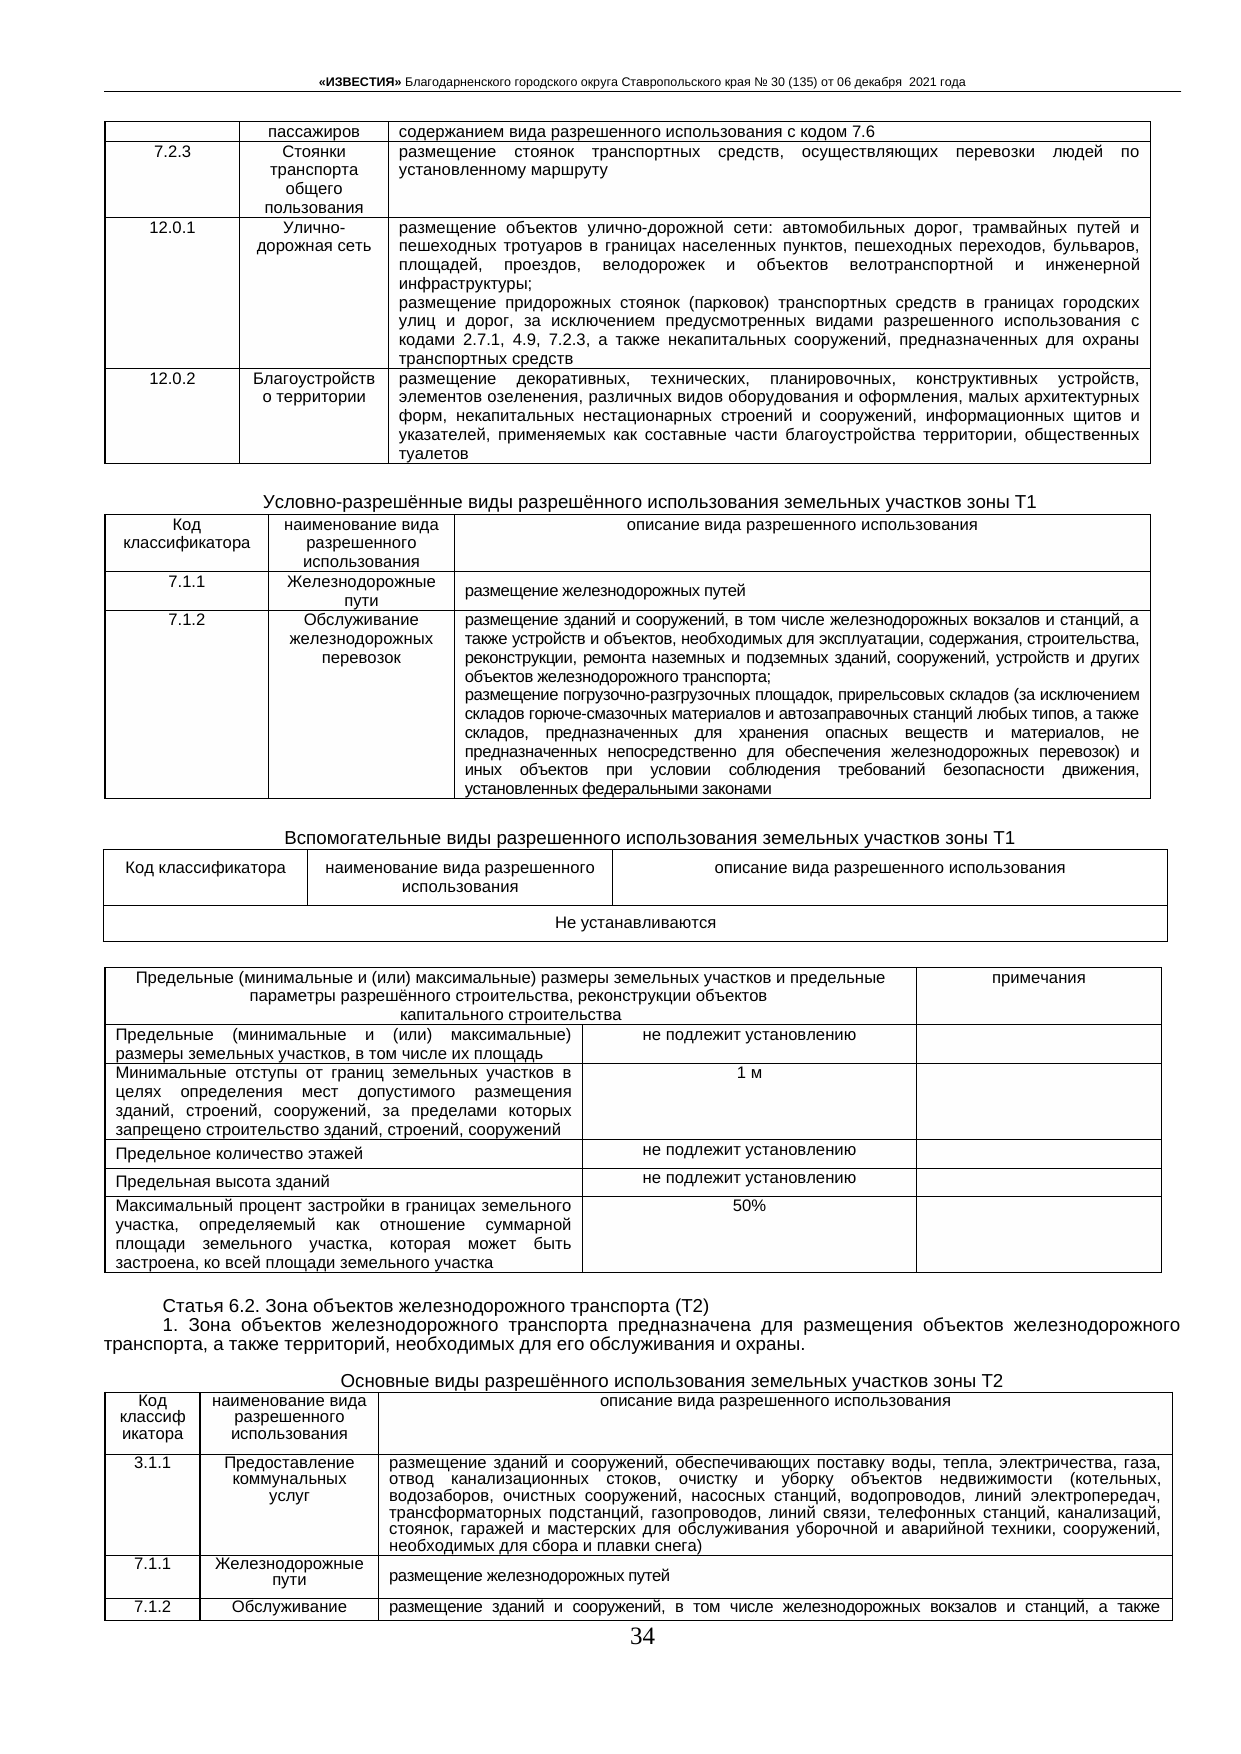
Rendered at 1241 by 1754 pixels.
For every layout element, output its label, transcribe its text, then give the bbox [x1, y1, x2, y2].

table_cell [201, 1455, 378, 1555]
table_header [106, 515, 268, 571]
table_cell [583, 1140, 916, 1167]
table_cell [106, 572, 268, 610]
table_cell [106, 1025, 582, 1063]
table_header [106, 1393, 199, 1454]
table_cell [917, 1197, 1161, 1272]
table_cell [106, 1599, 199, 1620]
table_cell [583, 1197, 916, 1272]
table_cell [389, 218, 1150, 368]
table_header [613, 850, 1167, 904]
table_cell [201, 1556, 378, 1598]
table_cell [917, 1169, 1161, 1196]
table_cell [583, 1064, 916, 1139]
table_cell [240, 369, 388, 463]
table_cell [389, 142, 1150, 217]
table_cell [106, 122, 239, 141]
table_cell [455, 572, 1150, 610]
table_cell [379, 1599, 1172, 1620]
text Основные виды разрешённого использования земельных участков зоны Т2 [103, 1373, 1181, 1392]
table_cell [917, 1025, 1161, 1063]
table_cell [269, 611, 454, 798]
text Статья 6.2. Зона объектов железнодорожного транспорта (Т2) [103, 1298, 1181, 1317]
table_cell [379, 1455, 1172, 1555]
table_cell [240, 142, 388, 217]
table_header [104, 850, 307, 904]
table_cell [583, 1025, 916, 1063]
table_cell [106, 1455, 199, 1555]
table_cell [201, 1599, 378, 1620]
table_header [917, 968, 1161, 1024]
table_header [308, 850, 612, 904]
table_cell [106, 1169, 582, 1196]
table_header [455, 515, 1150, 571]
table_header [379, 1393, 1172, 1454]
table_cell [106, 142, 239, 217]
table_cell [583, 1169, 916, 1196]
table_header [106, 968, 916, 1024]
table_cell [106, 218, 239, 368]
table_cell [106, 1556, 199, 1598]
text Вспомогательные виды разрешенного использования земельных участков зоны Т1 [103, 824, 1181, 849]
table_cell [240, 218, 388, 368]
text 1. Зона объектов железнодорожного транспорта предназначена для размещения объектов железнодорожного транспорта, а также территорий, необходимых для его обслуживания и охраны. [103, 1317, 1181, 1354]
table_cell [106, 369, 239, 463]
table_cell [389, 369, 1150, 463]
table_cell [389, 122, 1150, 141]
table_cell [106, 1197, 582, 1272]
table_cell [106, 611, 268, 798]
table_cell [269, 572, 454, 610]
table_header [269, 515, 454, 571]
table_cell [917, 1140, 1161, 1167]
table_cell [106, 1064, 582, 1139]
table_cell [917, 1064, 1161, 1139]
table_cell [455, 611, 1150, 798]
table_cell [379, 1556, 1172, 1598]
text Условно-разрешённые виды разрешённого использования земельных участков зоны Т1 [103, 489, 1181, 514]
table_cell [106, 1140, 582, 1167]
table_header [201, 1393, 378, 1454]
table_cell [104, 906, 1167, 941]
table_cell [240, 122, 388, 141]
